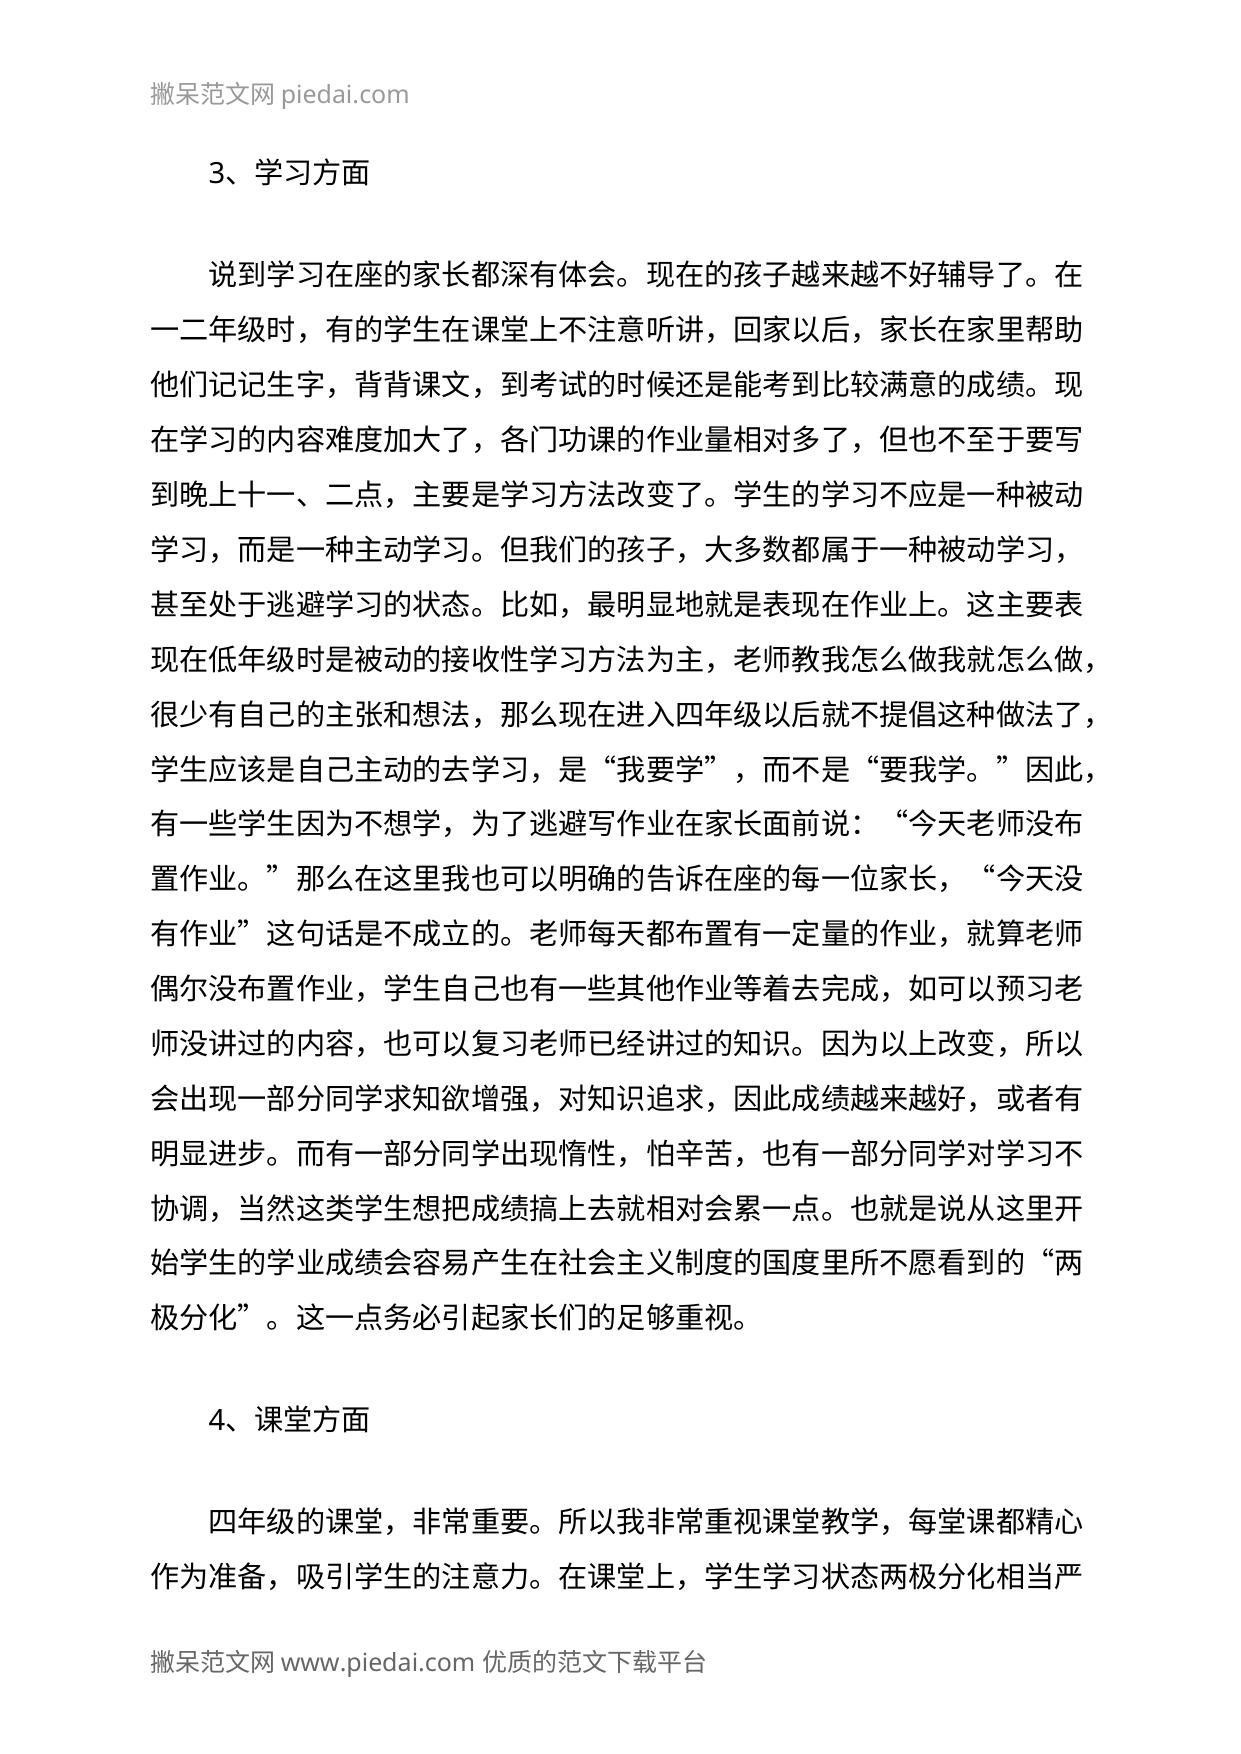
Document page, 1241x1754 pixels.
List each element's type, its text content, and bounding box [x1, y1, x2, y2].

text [150, 1499, 1090, 1596]
text 4、课堂方面 [150, 1397, 1090, 1439]
text 说到学习在座的家长都深有体会。现在的孩子越来越不好辅导了。在一二年级时，有的学生在课堂上不注意听讲，回家以后，家长在家里帮助他们记记生字，背背课文，到考试的时候还是能考到比较满意的成绩。现在学习的内容难度加大了，各门功课的作业量相对多了，但也不至于要写到晚上十一、二点，主要是学习方法改变了。学生的学习不应是一种被动学习，而是一种主动学习。但我们的孩子，大多数都属于一种被动学习，甚至处于逃避学习的状态。比如，最明显地就是表现在作业上。这主要表现在低年级时是被动的接收性学习方法为主，老师教我怎么做我就怎么做，很少有自己的主张和想法，那么现在进入四年级以后就不提倡这种做法了，学生应该是自己主动的去学习，是“我要学”，而不是“要我学。”因此，有一些学生因为不想学，为了逃避写作业在家长面前说：“今天老师没布置作业。”那么在这里我也可以明确的告诉在座的每一位家长，“今天没有作业”这句话是不成立的。老师每天都布置有一定量的作业，就算老师偶尔没布置作业，学生自己也有一些其他作业等着去完成，如可以预习老师没讲过的内容，也可以复习老师已经讲过的知识。因为以上改变，所以会出现一部分同学求知欲增强，对知识追求，因此成绩越来越好，或者有明显进步。而有一部分同学出现惰性，怕辛苦，也有一部分同学对学习不协调，当然这类学生想把成绩搞上去就相对会累一点。也就是说从这里开始学生的学业成绩会容易产生在社会主义制度的国度里所不愿看到的“两极分化”。这一点务必引起家长们的足够重视。 [150, 252, 1090, 1337]
text 3、学习方面 [150, 150, 1090, 192]
